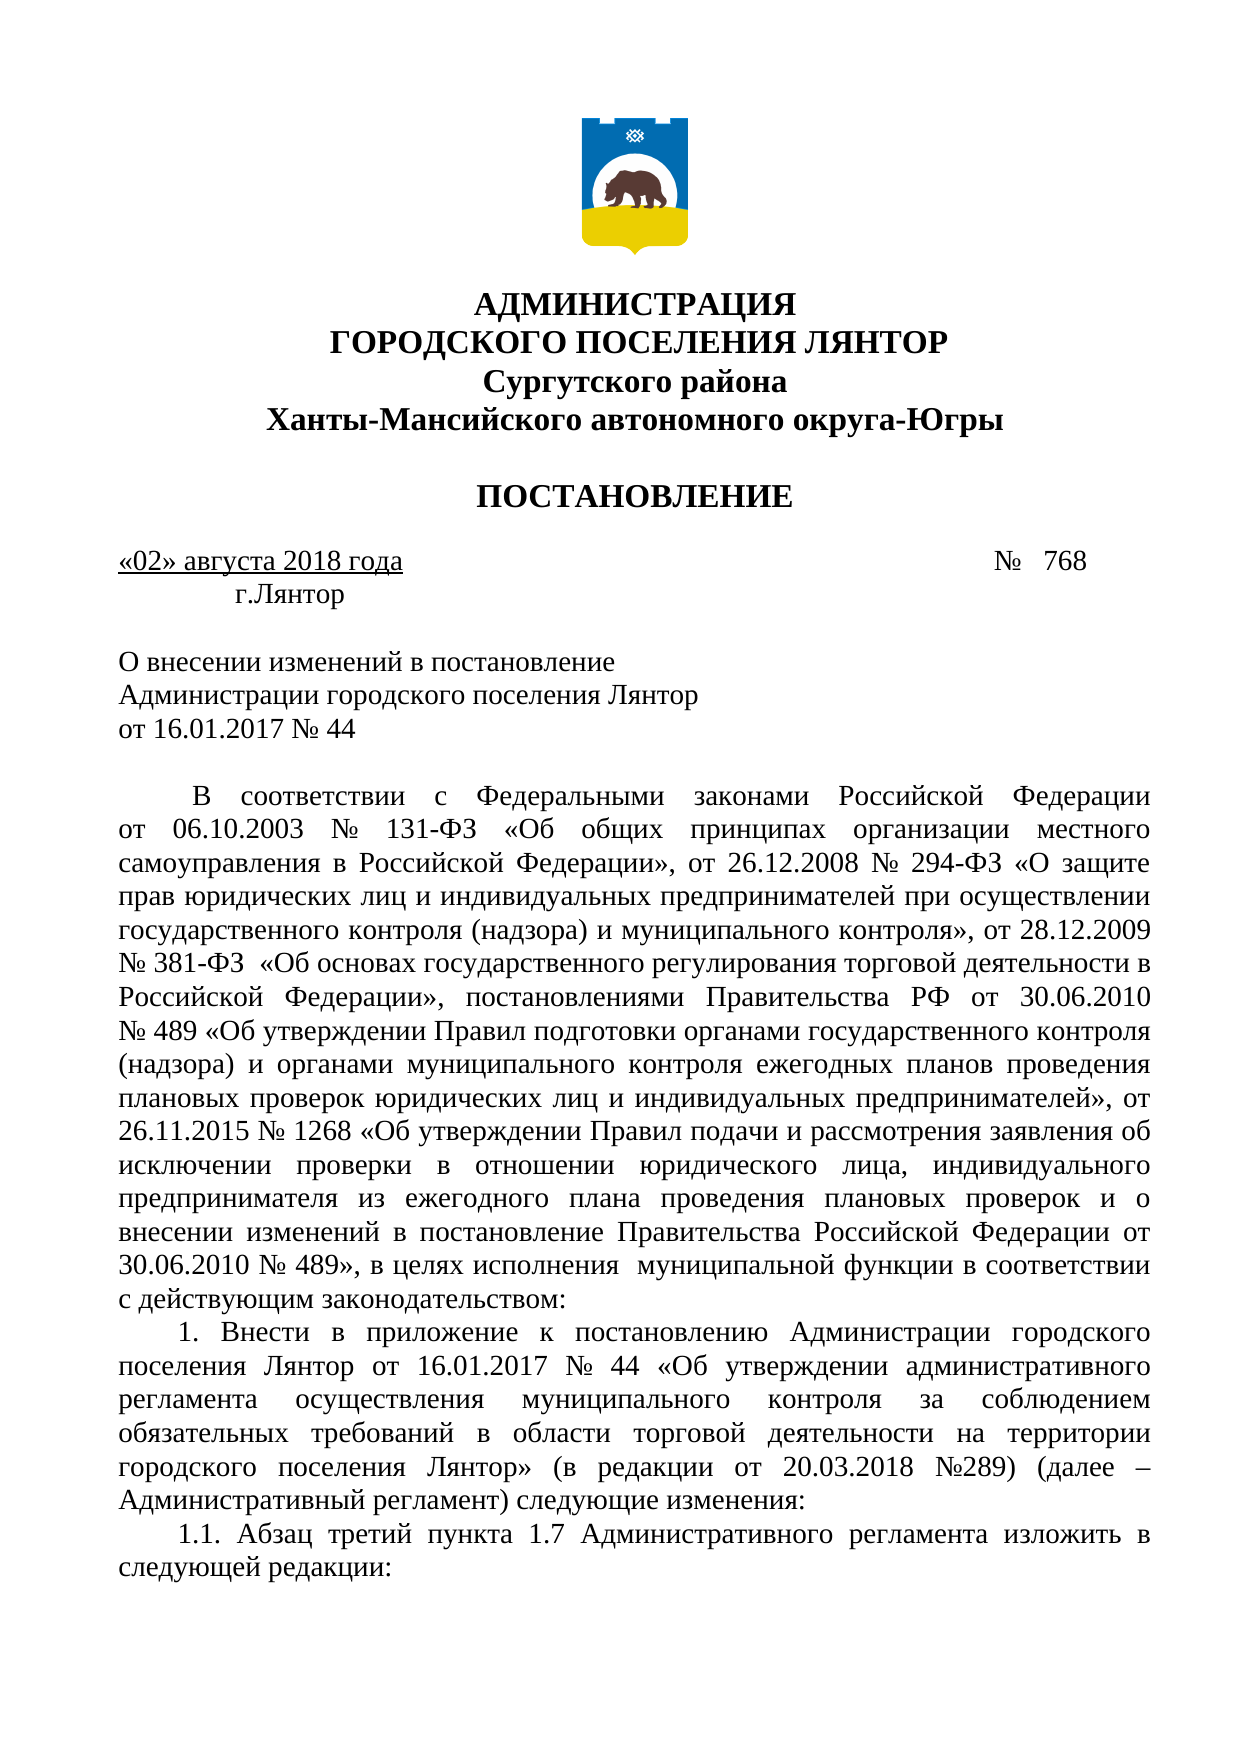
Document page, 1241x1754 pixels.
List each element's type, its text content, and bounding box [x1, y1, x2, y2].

text г.Лянтор [118, 577, 1152, 610]
text 1. Внести в приложение к постановлению Администрации городского поселения Лянтор от 16.01.2017 № 44 «Об утверждении административного регламента осуществления муниципального контроля за соблюдением обязательных требований в области торговой деятельности на территории городского поселения Лянтор» (в редакции от 20.03.2018 №289) (далее – Административный регламент) следующие изменения: [118, 1314, 1152, 1516]
text ГОРОДСКОГО ПОСЕЛЕНИЯ ЛЯНТОР [118, 323, 1152, 361]
text Администрации городского поселения Лянтор [118, 677, 1152, 711]
text от 16.01.2017 № 44 [118, 711, 1152, 744]
text В соответствии с Федеральными законами Российской Федерации от 06.10.2003 № 131-ФЗ «Об общих принципах организации местного самоуправления в Российской Федерации», от 26.12.2008 № 294-ФЗ «О защите прав юридических лиц и индивидуальных предпринимателей при осуществлении государственного контроля (надзора) и муниципального контроля», от 28.12.2009 № 381-ФЗ «Об основах государственного регулирования торговой деятельности в Российской Федерации», постановлениями Правительства РФ от 30.06.2010 № 489 «Об утверждении Правил подготовки органами государственного контроля (надзора) и органами муниципального контроля ежегодных планов проведения плановых проверок юридических лиц и индивидуальных предпринимателей», от 26.11.2015 № 1268 «Об утверждении Правил подачи и рассмотрения заявления об исключении проверки в отношении юридического лица, индивидуального предпринимателя из ежегодного плана проведения плановых проверок и о внесении изменений в постановление Правительства Российской Федерации от 30.06.2010 № 489», в целях исполнения муниципальной функции в соответствии с действующим законодательством: [118, 778, 1152, 1314]
text ПОСТАНОВЛЕНИЕ [118, 476, 1152, 514]
text Сургутского района [118, 361, 1152, 399]
text АДМИНИСТРАЦИЯ [118, 284, 1152, 323]
text 1.1. Абзац третий пункта 1.7 Административного регламента изложить в следующей редакции: [118, 1516, 1152, 1583]
text О внесении изменений в постановление [118, 644, 1152, 677]
text Ханты-Мансийского автономного округа-Югры [118, 399, 1152, 438]
text «02» августа 2018 года № 768 [118, 543, 1152, 577]
